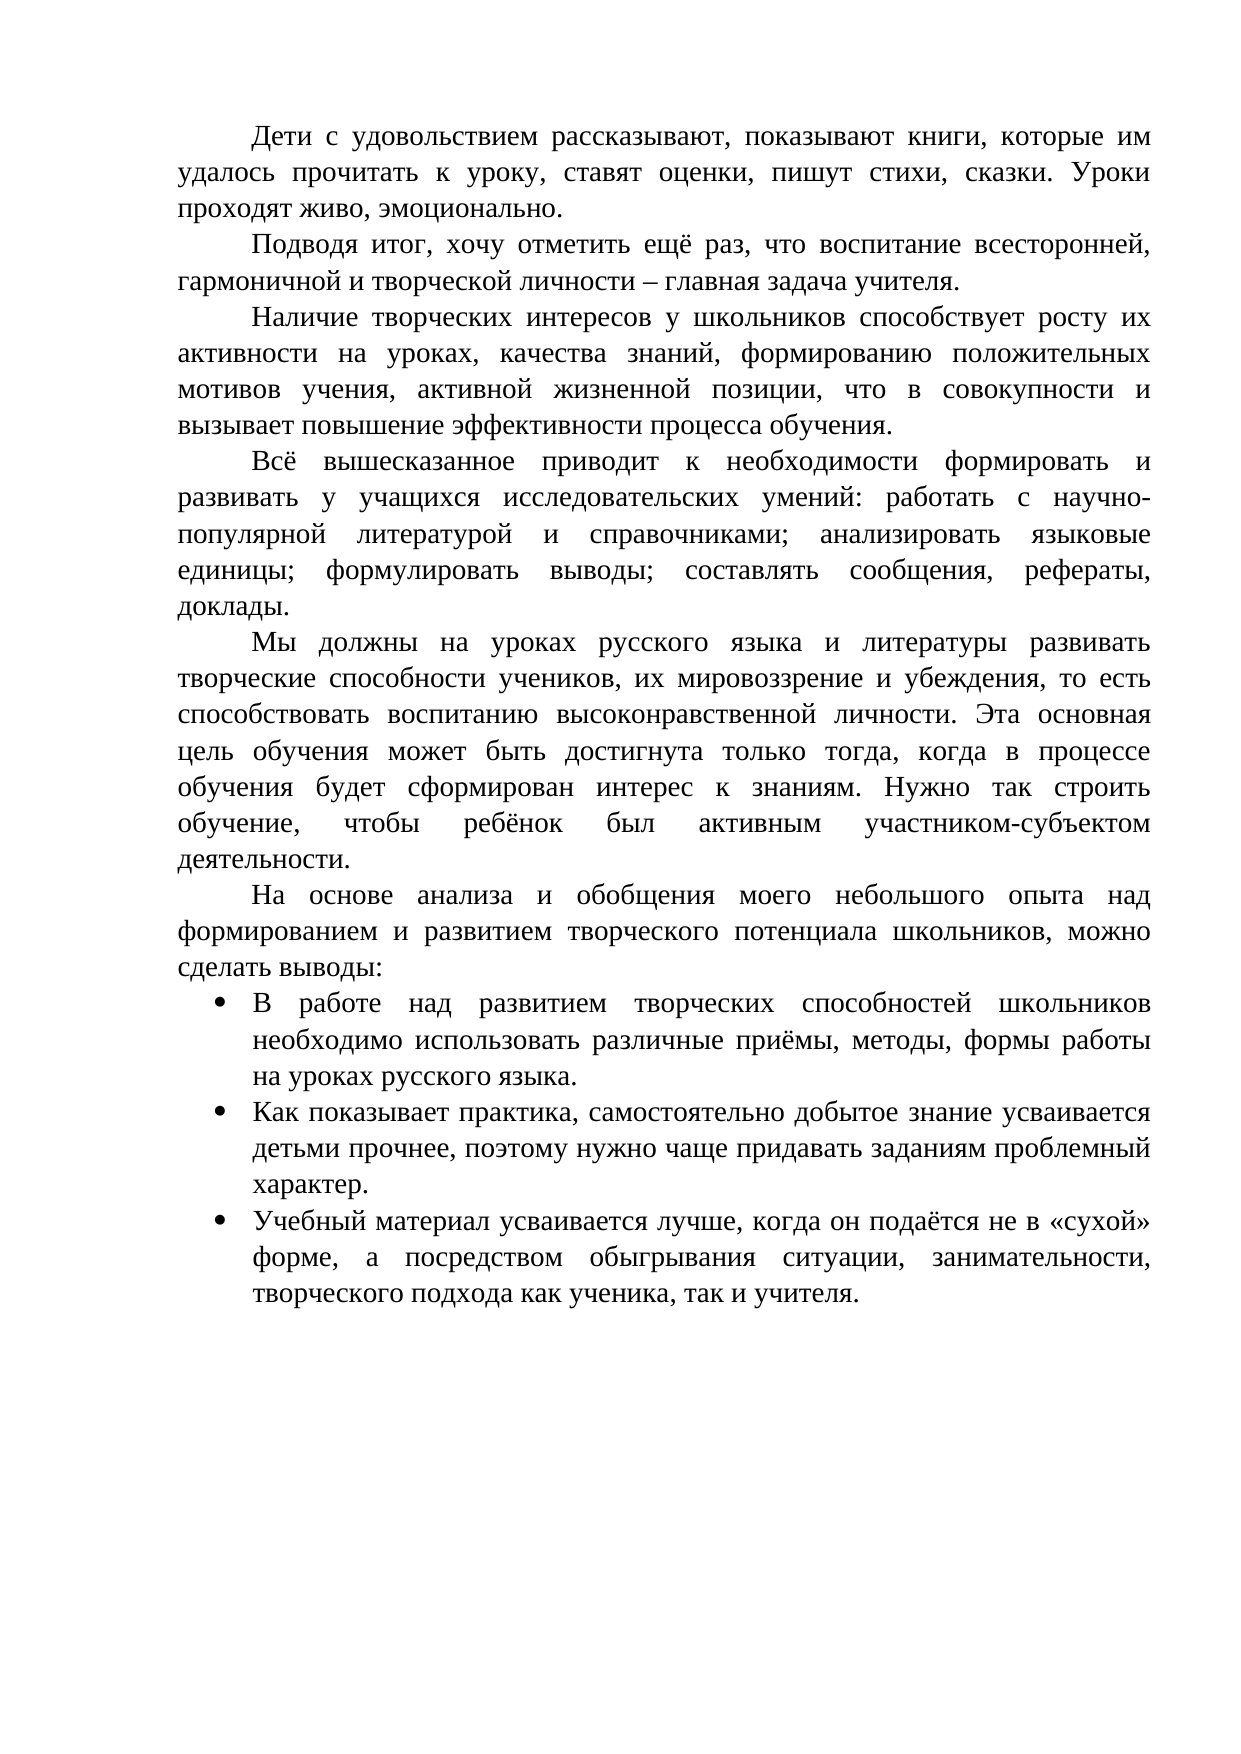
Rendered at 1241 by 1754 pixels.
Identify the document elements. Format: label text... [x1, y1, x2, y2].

text Наличие творческих интересов у школьников способствует росту их активности на уроках, качества знаний, формированию положительных мотивов учения, активной жизненной позиции, что в совокупности и вызывает повышение эффективности процесса обучения. [177, 299, 1152, 441]
text Подводя итог, хочу отметить ещё раз, что воспитание всесторонней, гармоничной и творческой личности – главная задача учителя. [177, 227, 1152, 296]
text Всё вышесказанное приводит к необходимости формировать и развивать у учащихся исследовательских умений: работать с научно-популярной литературой и справочниками; анализировать языковые единицы; формулировать выводы; составлять сообщения, рефераты, доклады. [177, 443, 1152, 622]
text Дети с удовольствием рассказывают, показывают книги, которые им удалось прочитать к уроку, ставят оценки, пишут стихи, сказки. Уроки проходят живо, эмоционально. [177, 118, 1152, 224]
text Мы должны на уроках русского языка и литературы развивать творческие способности учеников, их мировоззрение и убеждения, то есть способствовать воспитанию высоконравственной личности. Эта основная цель обучения может быть достигнута только тогда, когда в процессе обучения будет сформирован интерес к знаниям. Нужно так строить обучение, чтобы ребёнок был активным участником-субъектом деятельности. [177, 624, 1152, 874]
text На основе анализа и обобщения моего небольшого опыта над формированием и развитием творческого потенциала школьников, можно сделать выводы: [177, 877, 1152, 983]
list Учебный материал усваивается лучше, когда он подаётся не в «сухой» форме, а посредством обыгрывания ситуации, занимательности, творческого подхода как ученика, так и учителя. [215, 1203, 1152, 1309]
list Как показывает практика, самостоятельно добытое знание усваивается детьми прочнее, поэтому нужно чаще придавать заданиям проблемный характер. [215, 1094, 1152, 1200]
list В работе над развитием творческих способностей школьников необходимо использовать различные приёмы, методы, формы работы на уроках русского языка. [215, 986, 1152, 1092]
